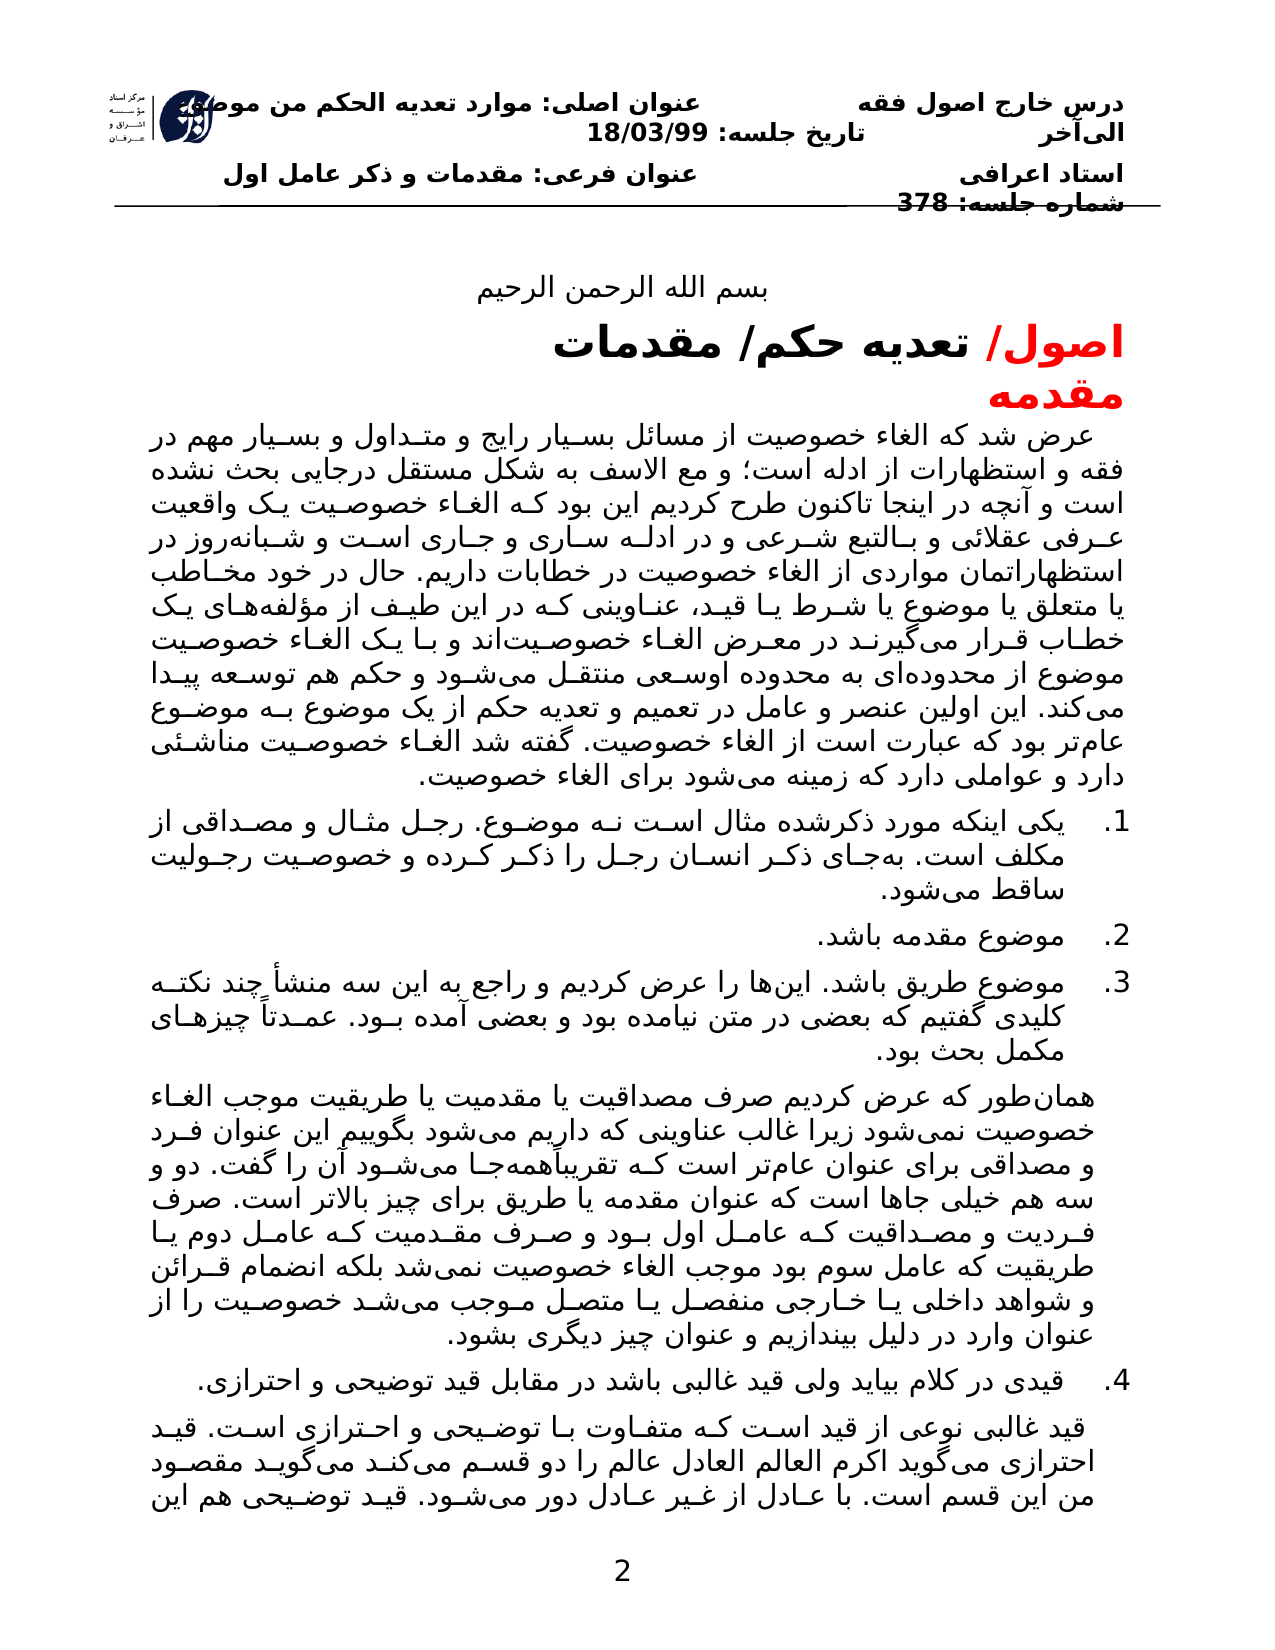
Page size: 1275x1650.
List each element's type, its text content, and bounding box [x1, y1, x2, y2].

text عرض شد که الغاء خصوصیت از مسائل بسیار رایج و متداول و بسیار مهم در فقه و استظهارات از ادله است؛ و مع الاسف به شکل مستقل درجایی بحث نشده است و آنچه در اینجا تاکنون طرح کردیم این بود که الغاء خصوصیت یک واقعیت عرفی عقلائی و بالتبع شرعی و در ادله ساری و جاری است و شبانه‌روز در استظهاراتمان مواردی از الغاء خصوصیت در خطابات داریم. حال در خود مخاطب یا متعلق یا موضوع یا شرط یا قید، عناوینی که در این طیف از مؤلفه‌های یک خطاب قرار می‌گیرند در معرض الغاء خصوصیت‌اند و با یک الغاء خصوصیت موضوع از محدوده‌ای به محدوده اوسعی منتقل می‌شود و حکم هم توسعه پیدا می‌کند. این اولین عنصر و عامل در تعمیم و تعدیه حکم از یک موضوع به موضوع عام‌تر بود که عبارت است از الغاء خصوصیت. گفته شد الغاء خصوصیت مناشئی دارد و عواملی دارد که زمینه می‌شود برای الغاء خصوصیت. [150, 418, 1125, 792]
picture [102, 86, 215, 146]
list موضوع طریق باشد. این‌ها را عرض کردیم و راجع به این سه منشأ چند نکته کلیدی گفتیم که بعضی در متن نیامده بود و بعضی آمده بود. عمدتاً چیزهای مکمل بحث بود. [150, 965, 1103, 1067]
text بسم الله الرحمن الرحیم [150, 270, 1125, 304]
list یکی اینکه مورد ذکرشده مثال است نه موضوع. رجل مثال و مصداقی از مکلف است. به‌جای ذکر انسان رجل را ذکر کرده و خصوصیت رجولیت ساقط می‌شود. [150, 804, 1103, 906]
list قیدی در کلام بیاید ولی قید غالبی باشد در مقابل قید توضیحی و احترازی. [150, 1364, 1103, 1398]
list موضوع مقدمه باشد. [150, 919, 1103, 953]
subtitle اصول/ تعدیه حکم/ مقدمات [150, 316, 1125, 367]
text همان‌طور که عرض کردیم صرف مصداقیت یا مقدمیت یا طریقیت موجب الغاء خصوصیت نمی‌شود زیرا غالب عناوینی که داریم می‌شود بگوییم این عنوان فرد و مصداقی برای عنوان عام‌تر است که تقریباًهمه‌جا می‌شود آن را گفت. دو و سه هم خیلی جاها است که عنوان مقدمه یا طریق برای چیز بالاتر است. صرف فردیت و مصداقیت که عامل اول بود و صرف مقدمیت که عامل دوم یا طریقیت که عامل سوم بود موجب الغاء خصوصیت نمی‌شد بلکه انضمام قرائن و شواهد داخلی یا خارجی منفصل یا متصل موجب می‌شد خصوصیت را از عنوان وارد در دلیل بیندازیم و عنوان چیز دیگری بشود. [150, 1079, 1095, 1351]
subtitle مقدمه [150, 367, 1125, 418]
